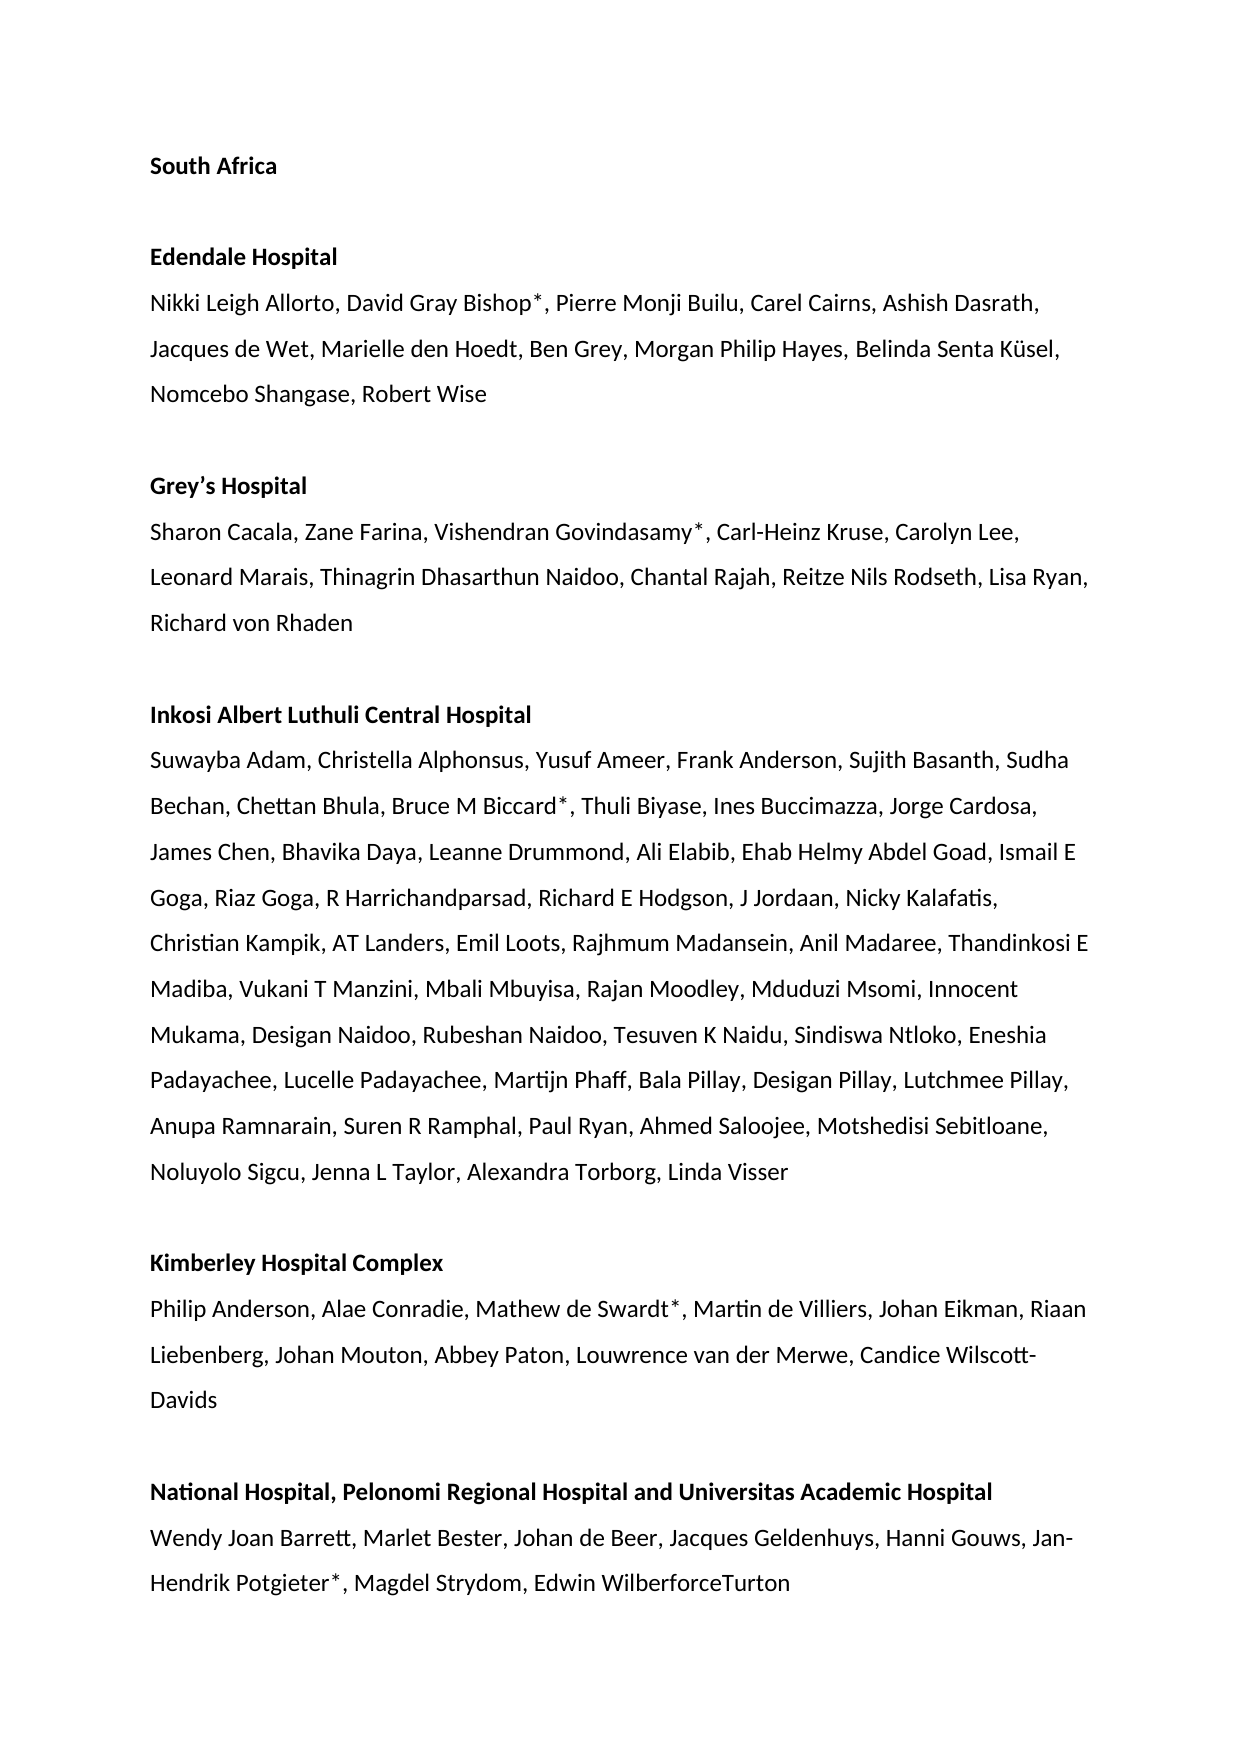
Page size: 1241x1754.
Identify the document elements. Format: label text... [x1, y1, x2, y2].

text Inkosi Albert Luthuli Central Hospital [150, 699, 1090, 729]
text Edendale Hospital Nikki Leigh Allorto, David Gray Bishop*, Pierre Monji Builu, Carel Cairns, Ashish Dasrath, Jacques de Wet, Marielle den Hoedt, Ben Grey, Morgan Philip Hayes, Belinda Senta Küsel, Nomcebo Shangase, Robert Wise [150, 241, 1090, 409]
text South Africa [150, 150, 1090, 181]
text Kimberley Hospital Complex Philip Anderson, Alae Conradie, Mathew de Swardt*, Martin de Villiers, Johan Eikman, Riaan Liebenberg, Johan Mouton, Abbey Paton, Louwrence van der Merwe, Candice Wilscott-Davids [150, 1247, 1090, 1415]
text National Hospital, Pelonomi Regional Hospital and Universitas Academic Hospital Wendy Joan Barrett, Marlet Bester, Johan de Beer, Jacques Geldenhuys, Hanni Gouws, Jan-Hendrik Potgieter*, Magdel Strydom, Edwin WilberforceTurton [150, 1476, 1090, 1598]
text Suwayba Adam, Christella Alphonsus, Yusuf Ameer, Frank Anderson, Sujith Basanth, Sudha Bechan, Chettan Bhula, Bruce M Biccard*, Thuli Biyase, Ines Buccimazza, Jorge Cardosa, James Chen, Bhavika Daya, Leanne Drummond, Ali Elabib, Ehab Helmy Abdel Goad, Ismail E Goga, Riaz Goga, R Harrichandparsad, Richard E Hodgson, J Jordaan, Nicky Kalafatis, Christian Kampik, AT Landers, Emil Loots, Rajhmum Madansein, Anil Madaree, Thandinkosi E Madiba, Vukani T Manzini, Mbali Mbuyisa, Rajan Moodley, Mduduzi Msomi, Innocent Mukama, Desigan Naidoo, Rubeshan Naidoo, Tesuven K Naidu, Sindiswa Ntloko, Eneshia Padayachee, Lucelle Padayachee, Martijn Phaff, Bala Pillay, Desigan Pillay, Lutchmee Pillay, Anupa Ramnarain, Suren R Ramphal, Paul Ryan, Ahmed Saloojee, Motshedisi Sebitloane, Noluyolo Sigcu, Jenna L Taylor, Alexandra Torborg, Linda Visser [150, 744, 1090, 1187]
text Grey’s Hospital Sharon Cacala, Zane Farina, Vishendran Govindasamy*, Carl-Heinz Kruse, Carolyn Lee, Leonard Marais, Thinagrin Dhasarthun Naidoo, Chantal Rajah, Reitze Nils Rodseth, Lisa Ryan, Richard von Rhaden [150, 470, 1090, 638]
